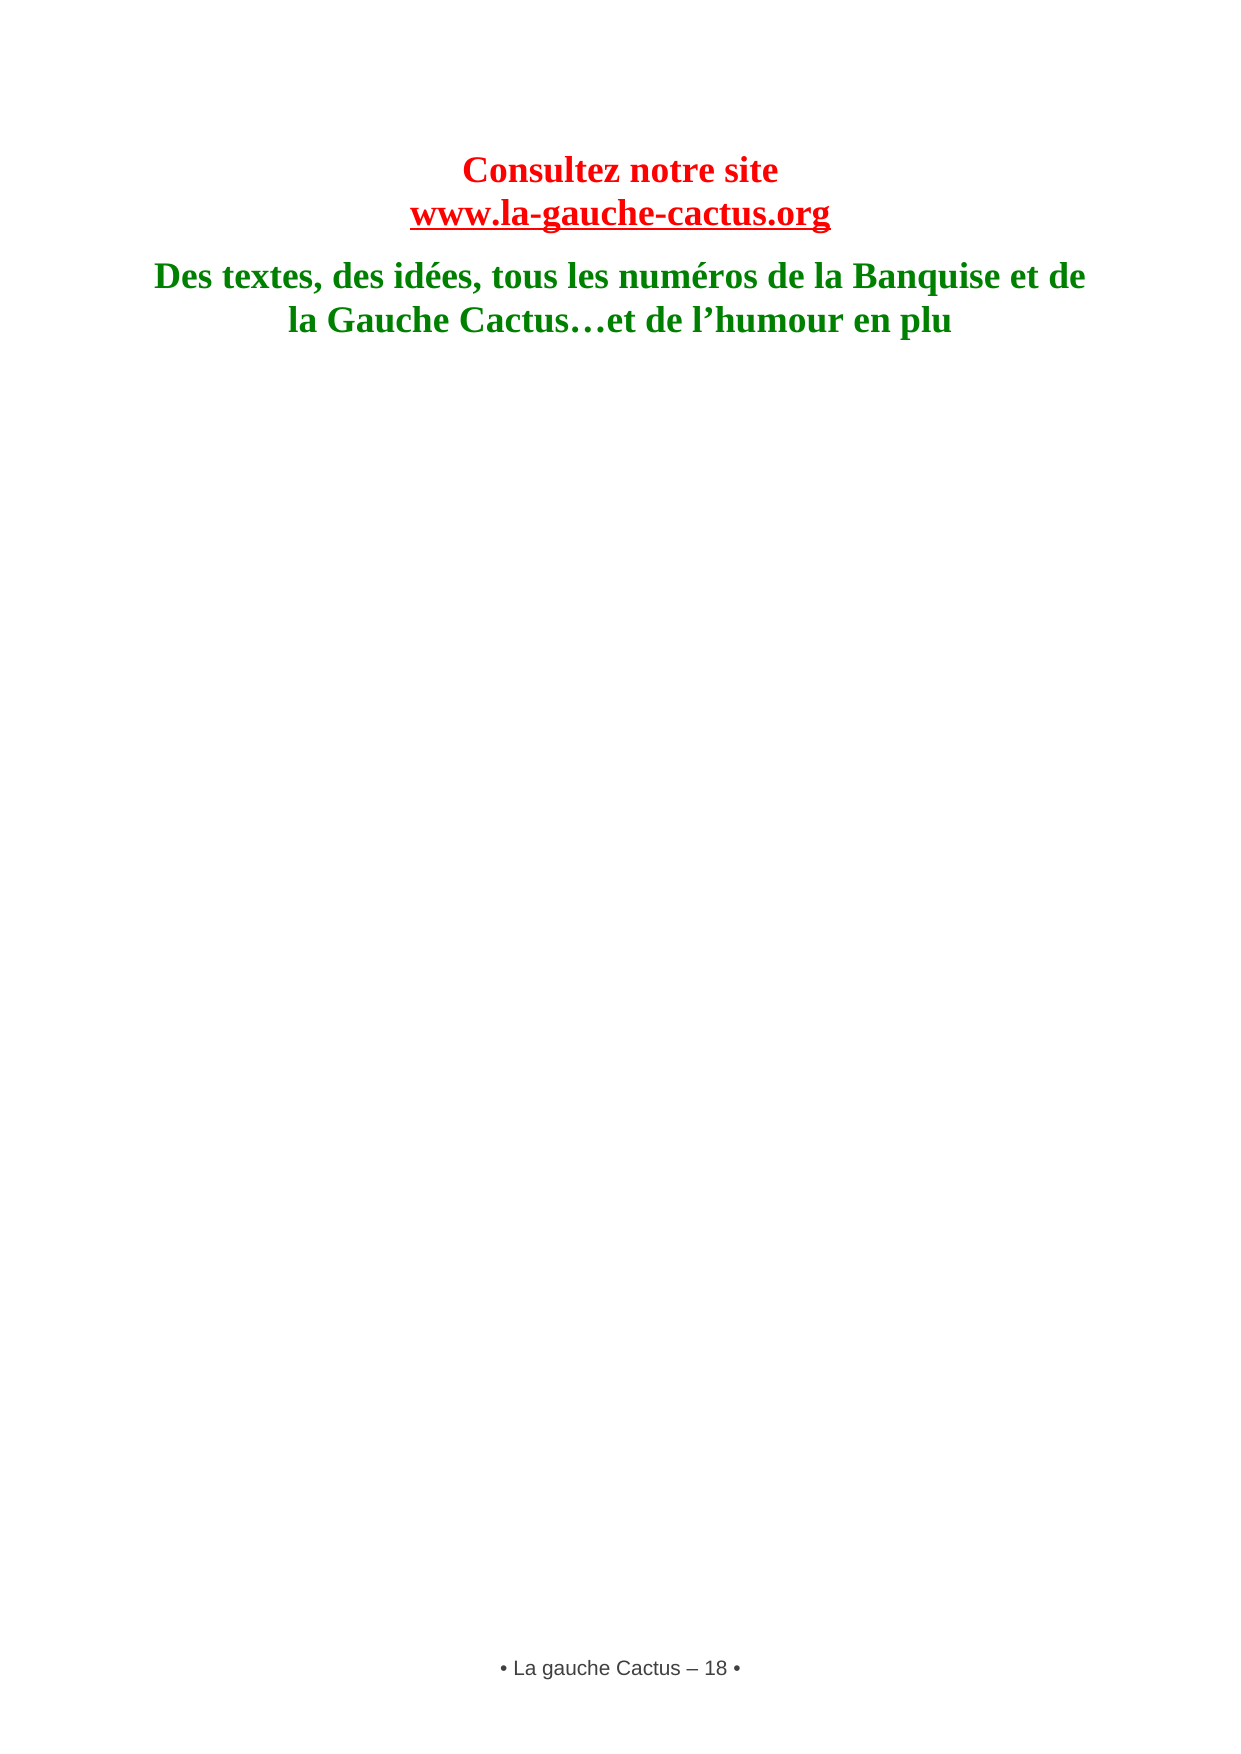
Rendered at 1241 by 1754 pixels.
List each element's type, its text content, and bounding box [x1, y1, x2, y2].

text www.la-gauche-cactus.org [148, 191, 1093, 234]
text Consultez notre site [148, 148, 1093, 191]
text Des textes, des idées, tous les numéros de la Banquise et de la Gauche Cactus…et de l’humour en plu [148, 254, 1093, 340]
